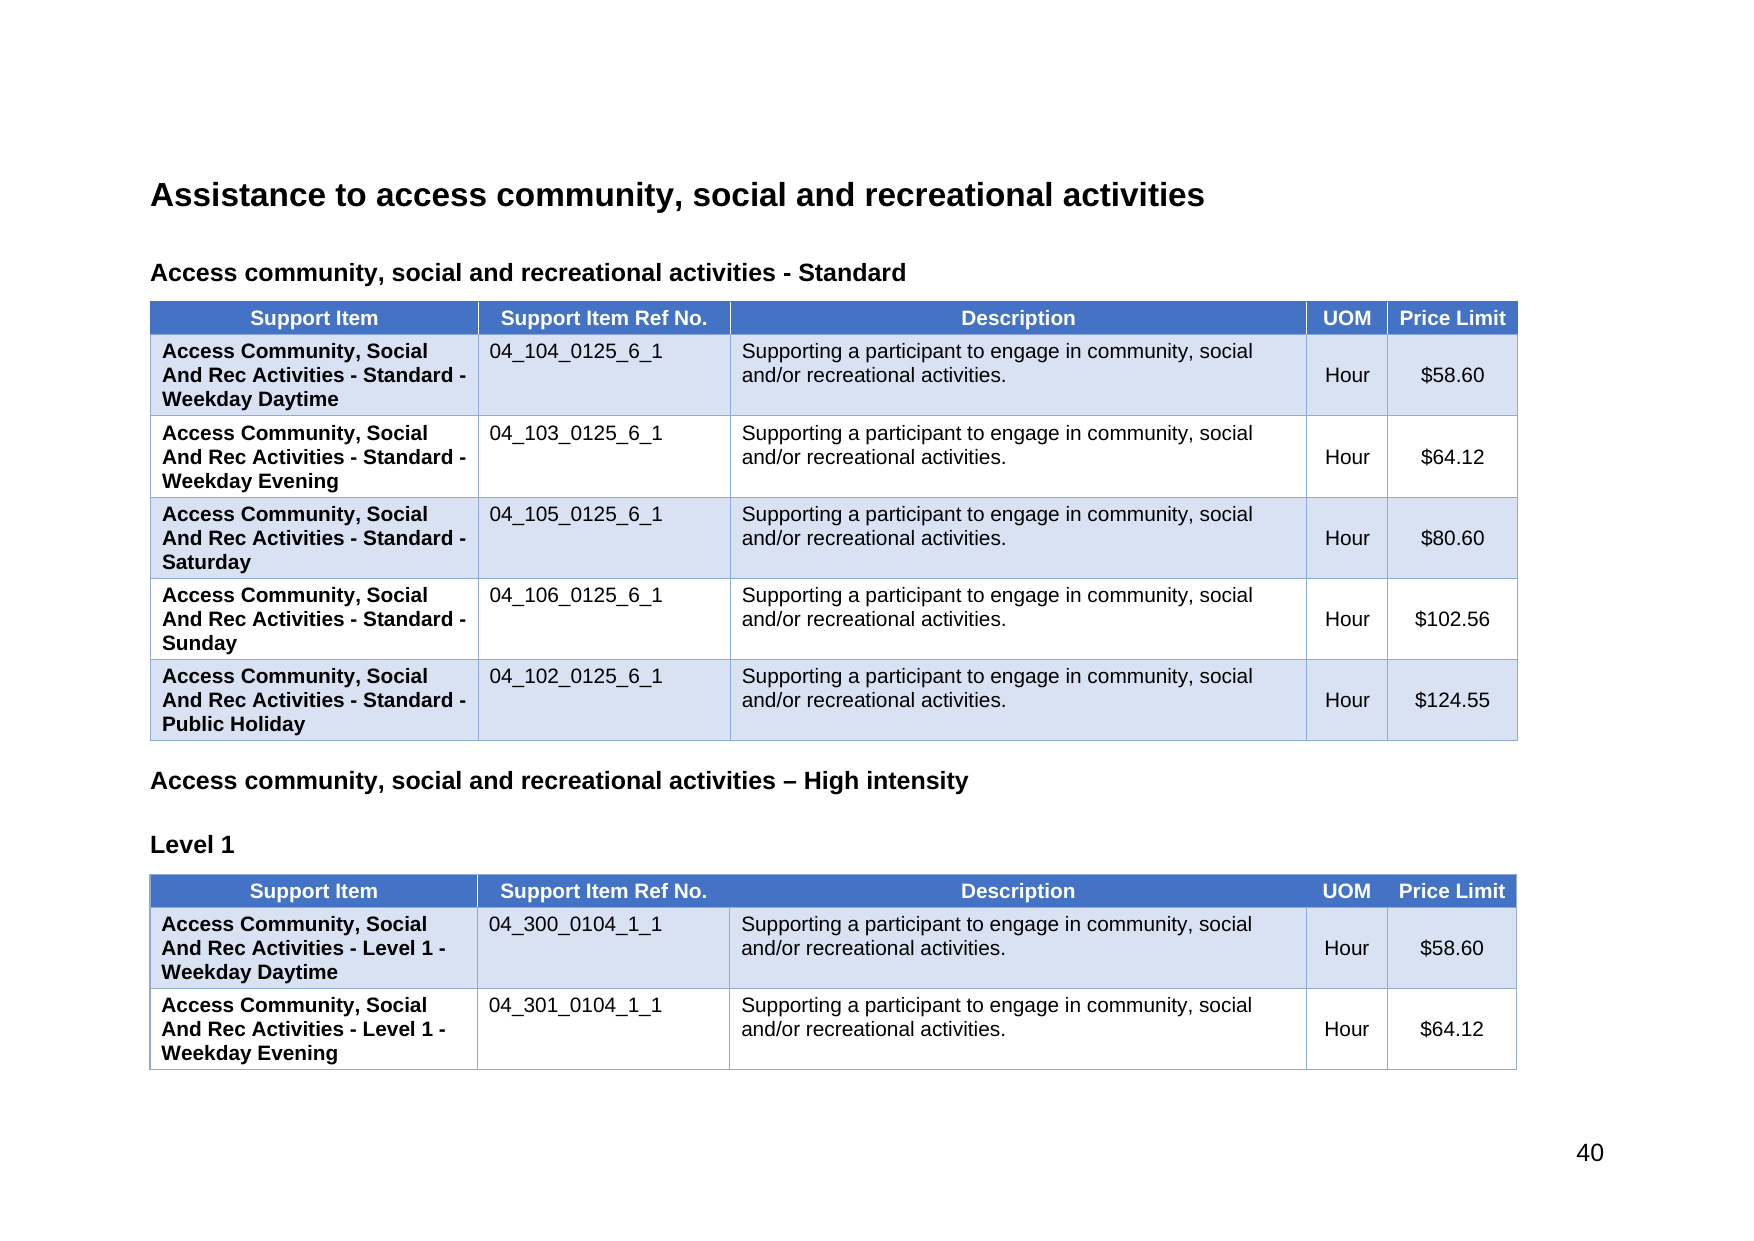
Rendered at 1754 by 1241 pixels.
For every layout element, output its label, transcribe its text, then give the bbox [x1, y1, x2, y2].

table_cell Hour [1307, 579, 1387, 659]
table_cell Hour [1307, 498, 1387, 578]
table_header Support Item Ref No. [478, 875, 730, 907]
table_cell 04_102_0125_6_1 [479, 660, 730, 740]
table_cell Hour [1307, 908, 1387, 988]
table_cell Hour [1307, 416, 1387, 497]
table_cell $58.60 [1388, 908, 1516, 988]
table_cell Supporting a participant to engage in community, social and/or recreational activities. [731, 416, 1306, 497]
table_cell $58.60 [1388, 335, 1517, 415]
table_cell 04_300_0104_1_1 [478, 908, 729, 988]
table_cell Supporting a participant to engage in community, social and/or recreational activities. [731, 335, 1306, 415]
table_cell Access Community, Social And Rec Activities - Level 1 - Weekday Evening [151, 989, 477, 1069]
table_cell 04_104_0125_6_1 [479, 335, 730, 415]
table_cell Access Community, Social And Rec Activities - Standard - Saturday [151, 498, 478, 578]
table_cell $124.55 [1388, 660, 1517, 740]
table_cell 04_301_0104_1_1 [478, 989, 729, 1069]
subtitle Access community, social and recreational activities – High intensity [150, 766, 1604, 795]
subtitle Access community, social and recreational activities - Standard [150, 258, 1604, 286]
table_cell Supporting a participant to engage in community, social and/or recreational activities. [731, 498, 1306, 578]
table_cell $64.12 [1388, 416, 1517, 497]
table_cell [730, 989, 1306, 1069]
table_cell 04_103_0125_6_1 [479, 416, 730, 497]
table_cell Supporting a participant to engage in community, social and/or recreational activities. [730, 908, 1306, 988]
table_header Description [731, 302, 1306, 334]
table_cell Hour [1307, 335, 1387, 415]
table_cell Supporting a participant to engage in community, social and/or recreational activities. [731, 660, 1306, 740]
table_cell Access Community, Social And Rec Activities - Standard - Public Holiday [151, 660, 478, 740]
table_header Price Limit [1388, 302, 1517, 334]
table_header Support Item [151, 875, 477, 907]
table_cell Access Community, Social And Rec Activities - Standard - Weekday Daytime [151, 335, 478, 415]
table_cell Hour [1307, 989, 1387, 1069]
table_header UOM [1306, 875, 1387, 907]
table_cell $64.12 [1388, 989, 1516, 1069]
table_cell Supporting a participant to engage in community, social and/or recreational activities. [731, 579, 1306, 659]
table_cell $80.60 [1388, 498, 1517, 578]
table_cell 04_105_0125_6_1 [479, 498, 730, 578]
table_cell Access Community, Social And Rec Activities - Level 1 - Weekday Daytime [151, 908, 477, 988]
subtitle Level 1 [150, 830, 1604, 859]
table_cell $102.56 [1388, 579, 1517, 659]
table_header Price Limit [1387, 875, 1516, 907]
table_header Support Item Ref No. [479, 302, 730, 334]
subtitle Assistance to access community, social and recreational activities [150, 175, 1604, 213]
table_header Description [730, 875, 1306, 907]
table_header Support Item [151, 302, 478, 334]
table_header UOM [1307, 302, 1387, 334]
table_cell 04_106_0125_6_1 [479, 579, 730, 659]
table_cell Access Community, Social And Rec Activities - Standard - Sunday [151, 579, 478, 659]
table_cell Hour [1307, 660, 1387, 740]
table_cell Access Community, Social And Rec Activities - Standard - Weekday Evening [151, 416, 478, 497]
